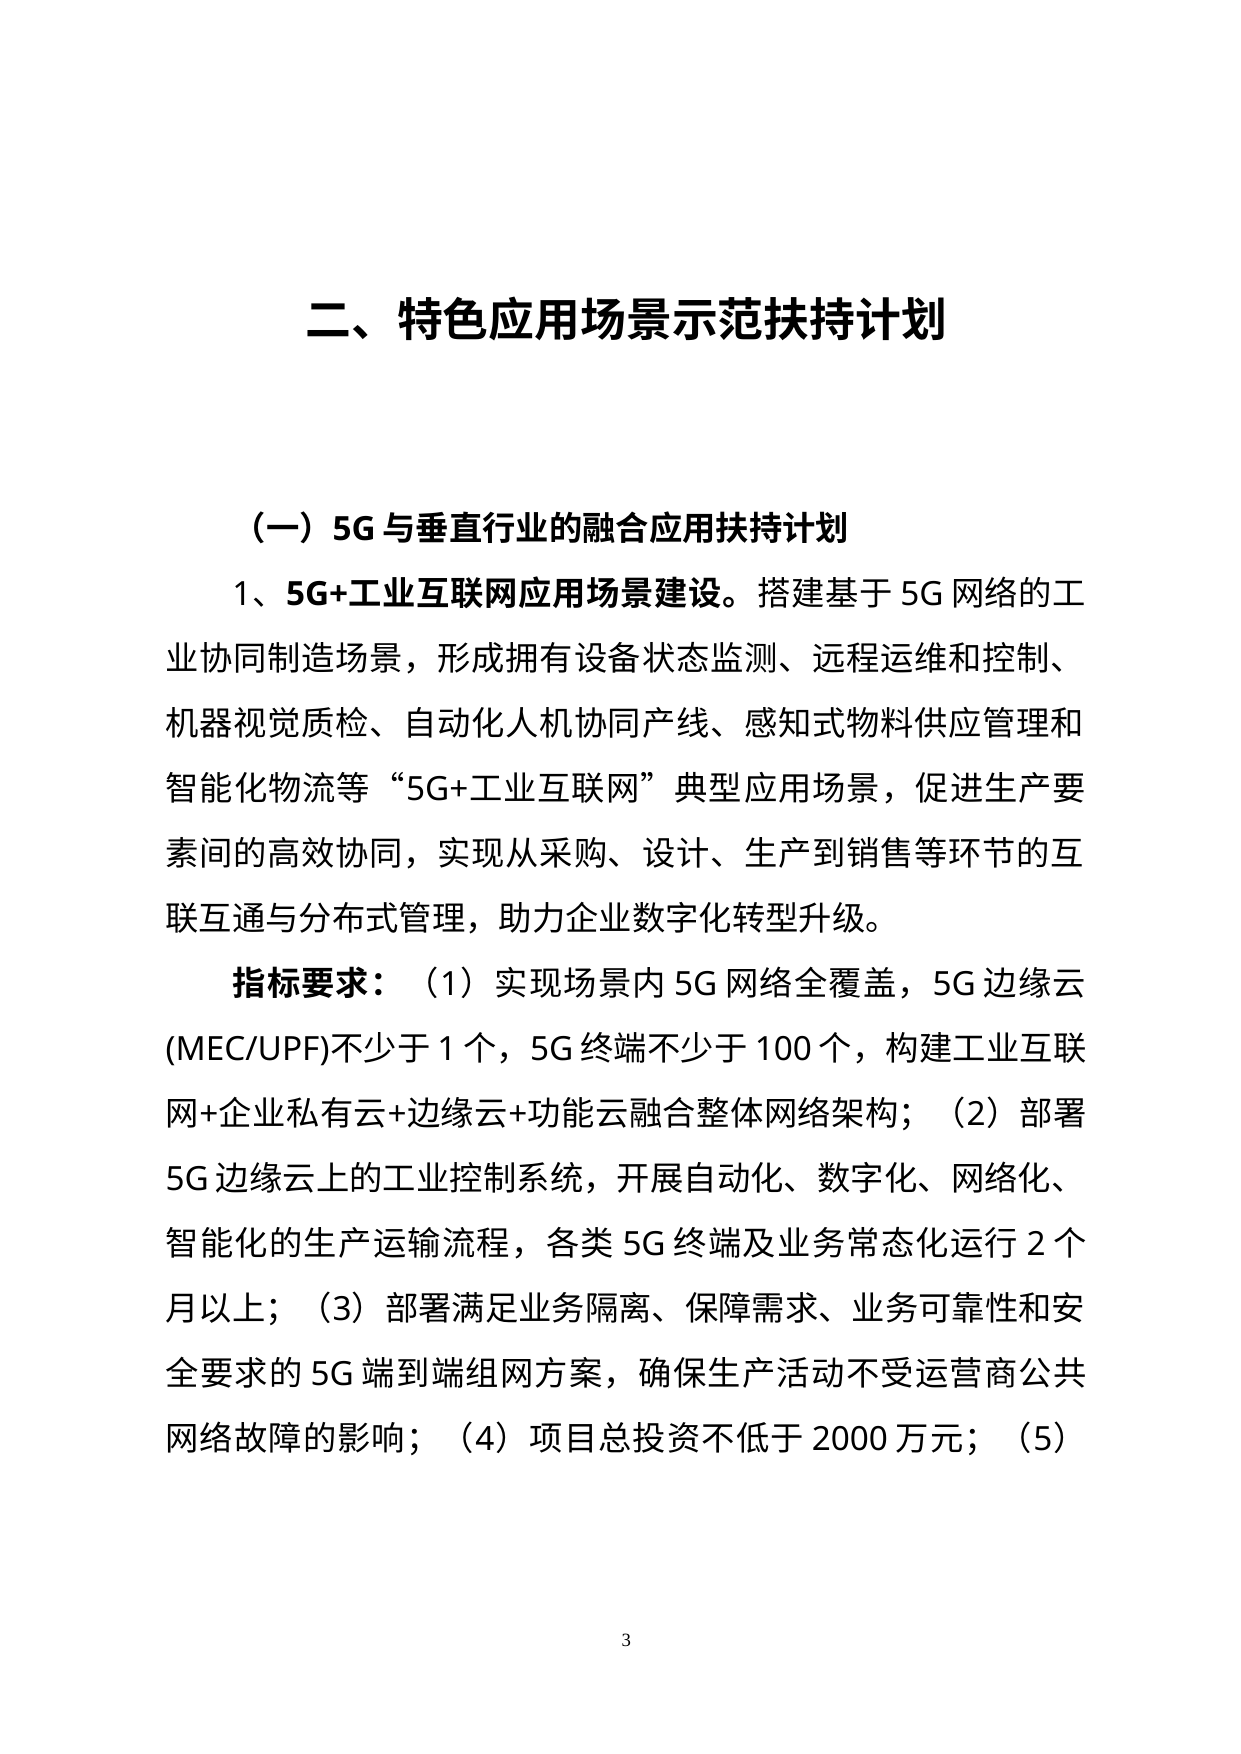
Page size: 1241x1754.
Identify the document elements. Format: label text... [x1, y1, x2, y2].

subtitle 二、特色应用场景示范扶持计划 [165, 268, 1087, 366]
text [165, 949, 1087, 1469]
text 1、5G+工业互联网应用场景建设。搭建基于5G网络的工业协同制造场景，形成拥有设备状态监测、远程运维和控制、机器视觉质检、自动化人机协同产线、感知式物料供应管理和智能化物流等“5G+工业互联网”典型应用场景，促进生产要素间的高效协同，实现从采购、设计、生产到销售等环节的互联互通与分布式管理，助力企业数字化转型升级。 [165, 559, 1087, 949]
text （一）5G与垂直行业的融合应用扶持计划 [165, 494, 1087, 559]
